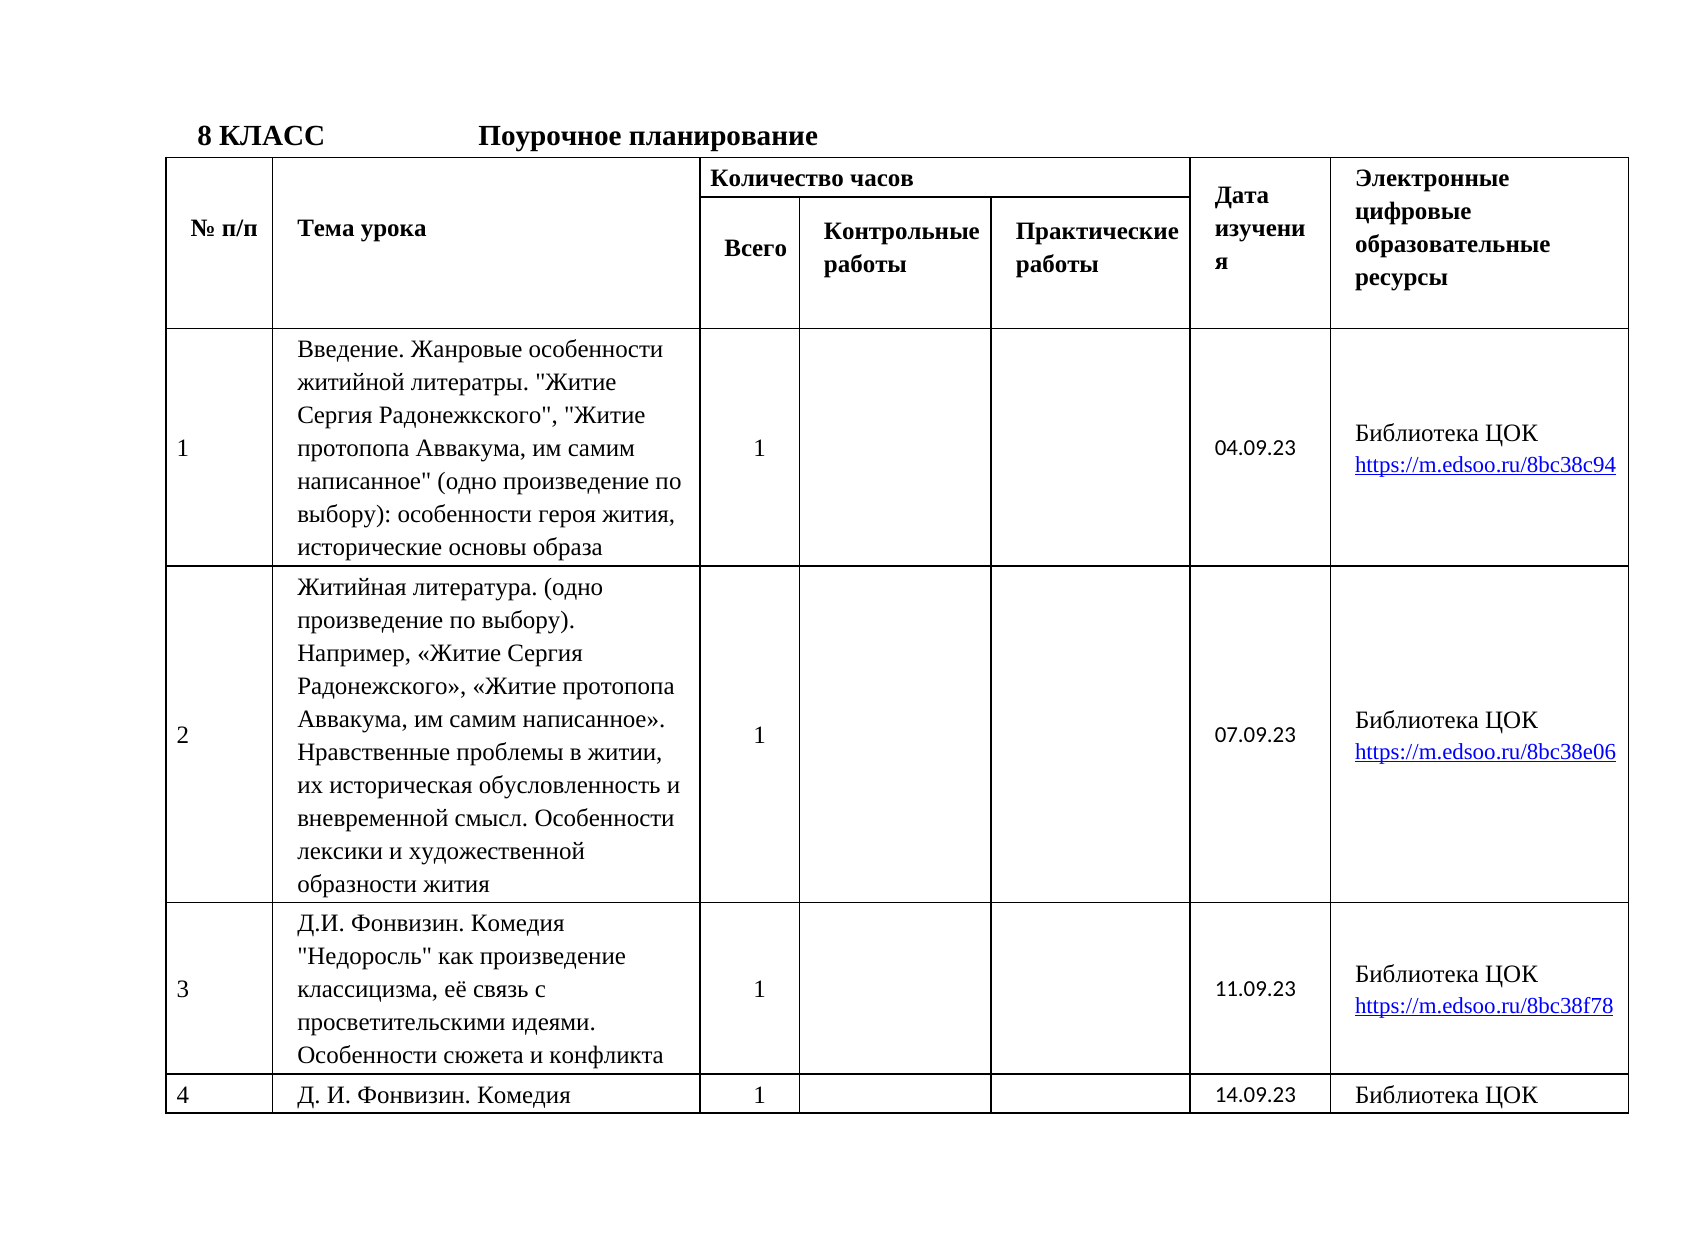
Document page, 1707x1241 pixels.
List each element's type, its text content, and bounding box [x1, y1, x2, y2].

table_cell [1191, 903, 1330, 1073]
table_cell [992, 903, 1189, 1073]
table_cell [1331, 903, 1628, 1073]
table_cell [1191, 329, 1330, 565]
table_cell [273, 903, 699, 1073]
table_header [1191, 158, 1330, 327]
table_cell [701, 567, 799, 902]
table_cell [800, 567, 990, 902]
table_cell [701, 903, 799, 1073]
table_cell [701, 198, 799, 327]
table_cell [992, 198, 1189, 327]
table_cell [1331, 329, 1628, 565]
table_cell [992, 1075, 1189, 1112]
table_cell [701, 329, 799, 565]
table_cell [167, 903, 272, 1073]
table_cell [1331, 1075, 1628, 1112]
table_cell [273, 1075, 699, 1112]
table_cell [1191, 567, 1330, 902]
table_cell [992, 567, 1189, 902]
text 8 КЛАСС Поурочное планирование [190, 118, 1618, 152]
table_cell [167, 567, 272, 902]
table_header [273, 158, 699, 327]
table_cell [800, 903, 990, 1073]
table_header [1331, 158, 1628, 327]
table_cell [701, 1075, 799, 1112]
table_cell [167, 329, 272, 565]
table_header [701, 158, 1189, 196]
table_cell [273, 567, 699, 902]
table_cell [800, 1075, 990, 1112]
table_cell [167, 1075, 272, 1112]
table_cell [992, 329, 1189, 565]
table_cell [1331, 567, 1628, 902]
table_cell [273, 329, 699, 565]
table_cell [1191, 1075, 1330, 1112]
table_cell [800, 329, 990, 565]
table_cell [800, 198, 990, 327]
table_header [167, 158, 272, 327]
